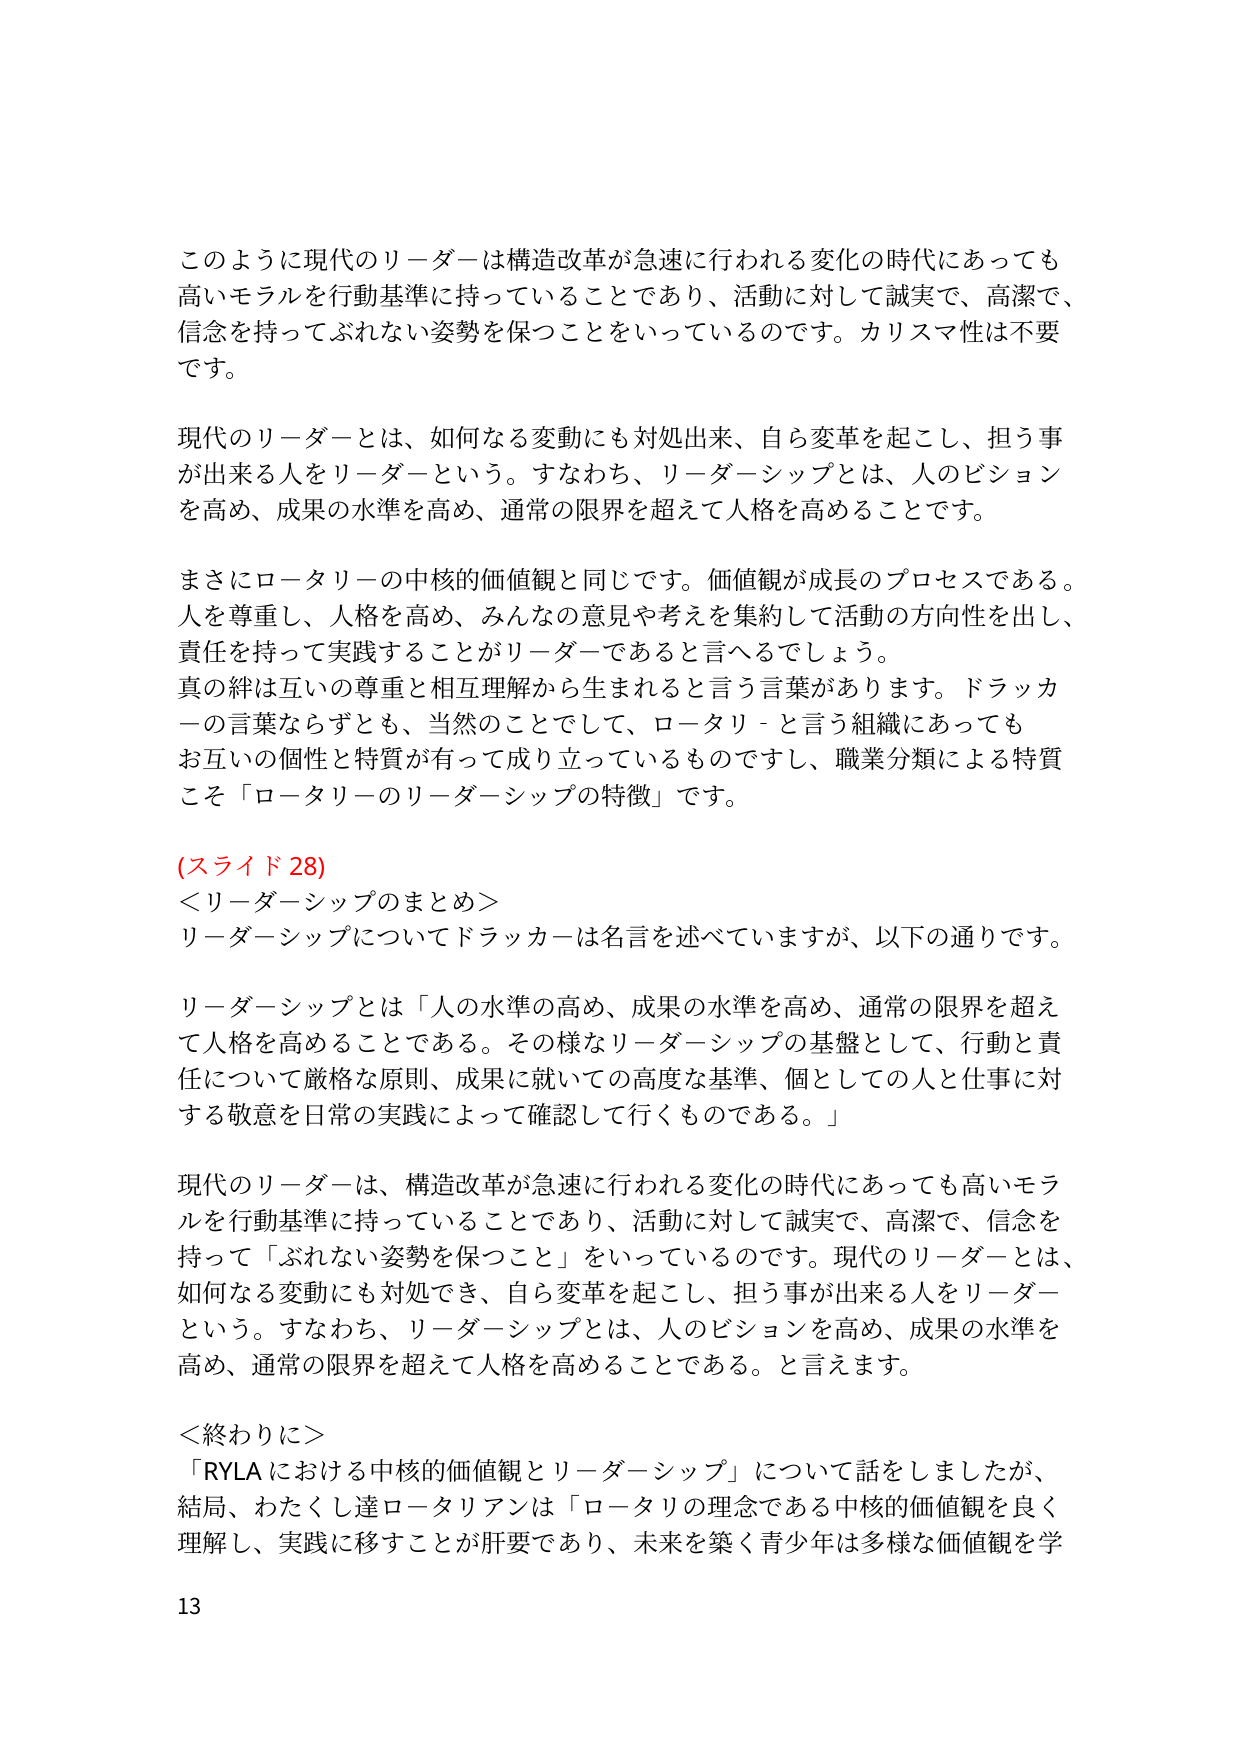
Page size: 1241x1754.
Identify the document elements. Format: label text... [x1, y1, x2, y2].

text 現代のリ－ダ－は、構造改革が急速に行われる変化の時代にあっても高いモラルを行動基準に持っていることであり、活動に対して誠実で、高潔で、信念を持って「ぶれない姿勢を保つこと」をいっているのです。現代のリ－ダ－とは、如何なる変動にも対処でき、自ら変革を起こし、担う事が出来る人をリ－ダ－という。すなわち、リ－ダ－シップとは、人のビションを高め、成果の水準を高め、通常の限界を超えて人格を高めることである。と言えます。 [177, 1166, 1063, 1382]
text ＜リ－ダ－シップのまとめ＞ [177, 882, 1063, 918]
text まさにロ－タリ－の中核的価値観と同じです。価値観が成長のプロセスである。人を尊重し、人格を高め、みんなの意見や考えを集約して活動の方向性を出し、責任を持って実践することがリ－ダ－であると言へるでしょう。 [177, 561, 1063, 668]
text このように現代のリ－ダ－は構造改革が急速に行われる変化の時代にあっても高いモラルを行動基準に持っていることであり、活動に対して誠実で、高潔で、信念を持ってぶれない姿勢を保つことをいっているのです。カリスマ性は不要です。 [177, 241, 1063, 384]
text リ－ダ－シップとは「人の水準の高め、成果の水準を高め、通常の限界を超えて人格を高めることである。その様なリ－ダ－シップの基盤として、行動と責任について厳格な原則、成果に就いての高度な基準、個としての人と仕事に対する敬意を日常の実践によって確認して行くものである。」 [177, 988, 1063, 1132]
text リ－ダ－シップについてドラッカ－は名言を述べていますが、以下の通りです。 [177, 918, 1063, 954]
text (スライド28) [177, 846, 1063, 882]
text ＜終わりに＞ [177, 1416, 1063, 1452]
text 現代のリ－ダ－とは、如何なる変動にも対処出来、自ら変革を起こし、担う事が出来る人をリ－ダ－という。すなわち、リ－ダ－シップとは、人のビションを高め、成果の水準を高め、通常の限界を超えて人格を高めることです。 [177, 419, 1063, 526]
text お互いの個性と特質が有って成り立っているものですし、職業分類による特質こそ「ロ－タリ－のリ－ダ－シップの特徴」です。 [177, 740, 1063, 812]
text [177, 1452, 1063, 1559]
text 真の絆は互いの尊重と相互理解から生まれると言う言葉があります。ドラッカ－の言葉ならずとも、当然のことでして、ロ－タリ‐と言う組織にあっても [177, 668, 1063, 740]
